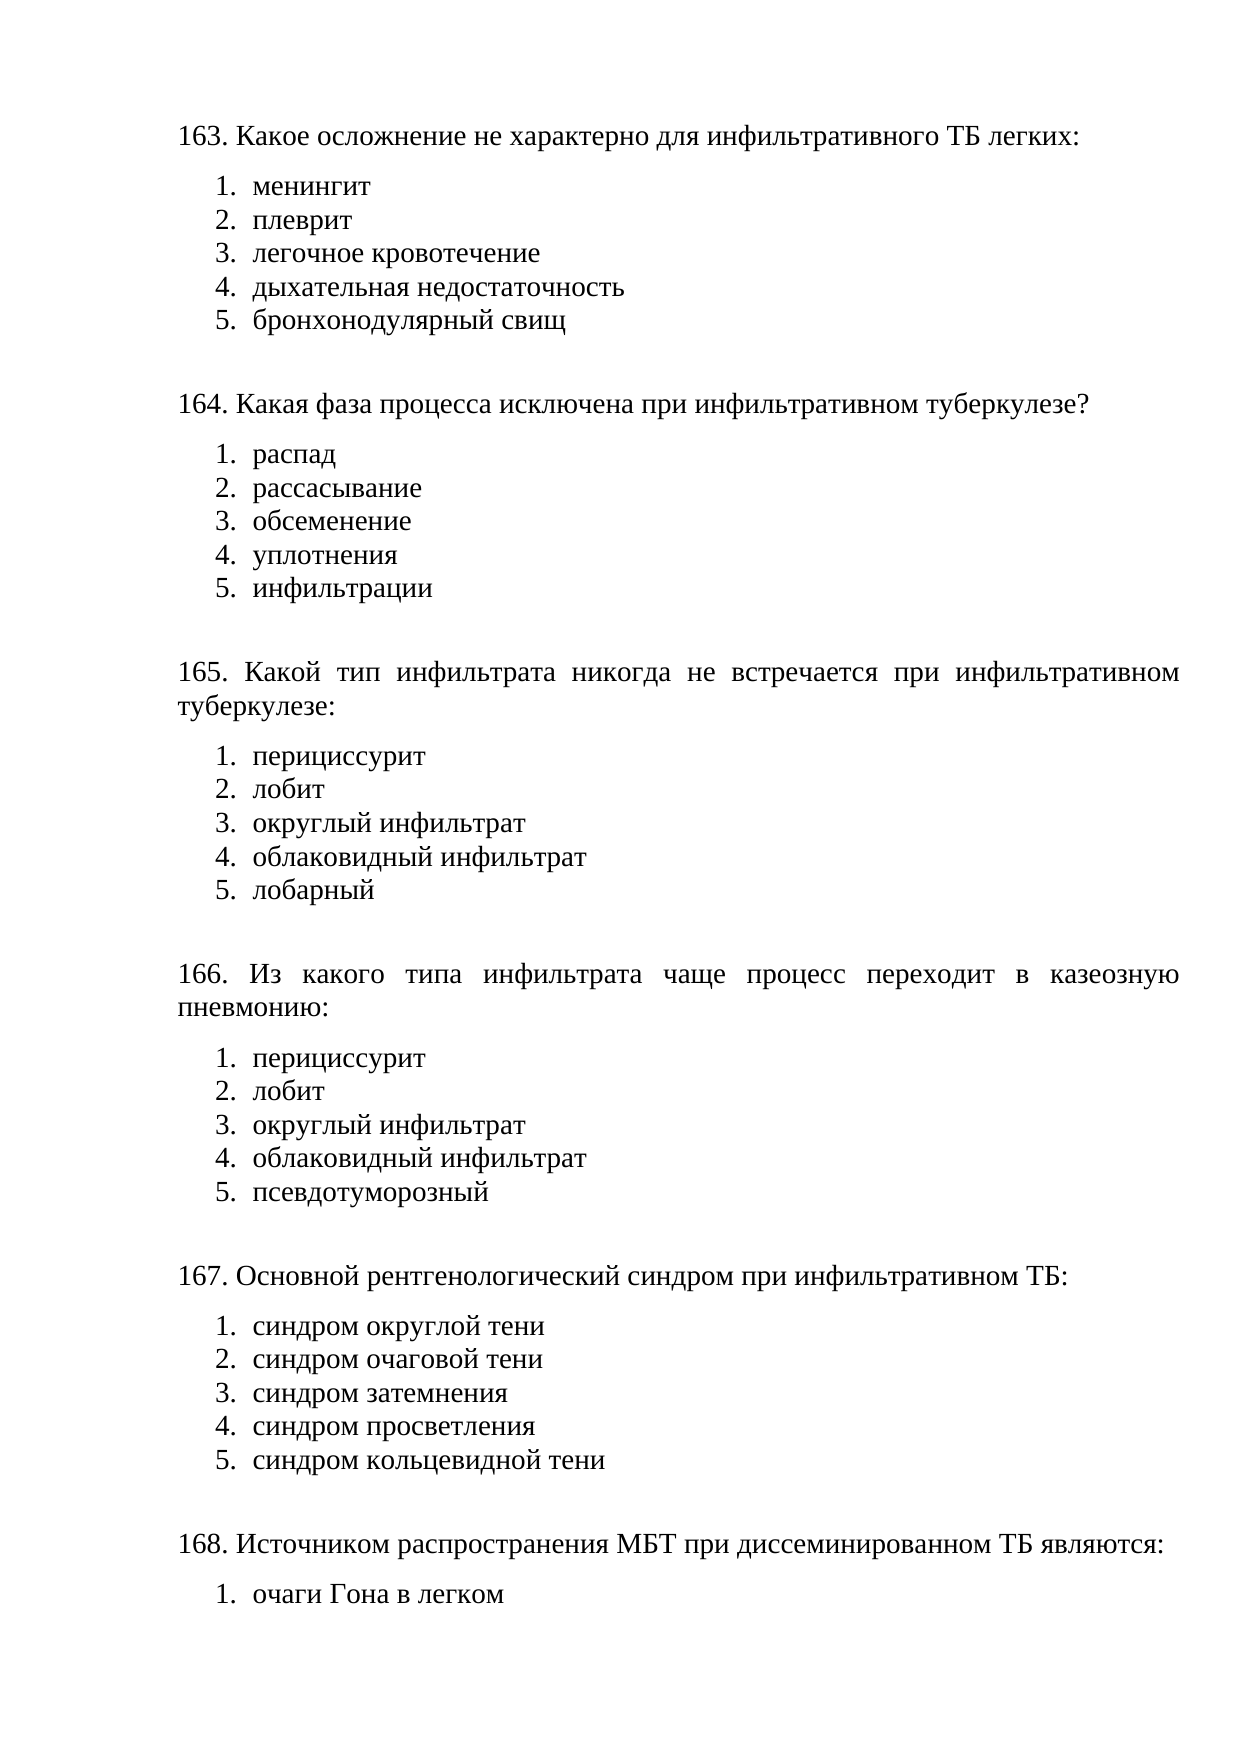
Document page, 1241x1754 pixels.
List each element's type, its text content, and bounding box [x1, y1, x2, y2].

list лобит [215, 1073, 1181, 1107]
list синдром просветления [215, 1408, 1181, 1442]
list рассасывание [215, 470, 1181, 503]
list уплотнения [215, 537, 1181, 571]
list облаковидный инфильтрат [215, 839, 1181, 872]
list псевдотуморозный [215, 1174, 1181, 1207]
list распад [215, 436, 1181, 470]
text 165. Какой тип инфильтрата никогда не встречается при инфильтративном туберкулезе: [177, 654, 1181, 721]
list синдром очаговой тени [215, 1341, 1181, 1375]
list округлый инфильтрат [215, 1107, 1181, 1140]
list синдром затемнения [215, 1375, 1181, 1408]
list легочное кровотечение [215, 235, 1181, 269]
list обсеменение [215, 503, 1181, 537]
list перициссурит [215, 738, 1181, 772]
list инфильтрации [215, 571, 1181, 604]
list менингит [215, 168, 1181, 202]
text 164. Какая фаза процесса исключена при инфильтративном туберкулезе? [177, 386, 1181, 420]
list бронхонодулярный свищ [215, 302, 1181, 336]
list перициссурит [215, 1040, 1181, 1073]
list округлый инфильтрат [215, 805, 1181, 839]
text 167. Основной рентгенологический синдром при инфильтративном ТБ: [177, 1258, 1181, 1291]
list плеврит [215, 202, 1181, 235]
list очаги Гона в легком [215, 1576, 1181, 1609]
list облаковидный инфильтрат [215, 1140, 1181, 1174]
list лобит [215, 772, 1181, 805]
text 163. Какое осложнение не характерно для инфильтративного ТБ легких: [177, 118, 1181, 152]
list синдром округлой тени [215, 1308, 1181, 1341]
list лобарный [215, 872, 1181, 906]
text 166. Из какого типа инфильтрата чаще процесс переходит в казеозную пневмонию: [177, 956, 1181, 1023]
list дыхательная недостаточность [215, 269, 1181, 302]
text 168. Источником распространения МБТ при диссеминированном ТБ являются: [177, 1526, 1181, 1559]
list синдром кольцевидной тени [215, 1442, 1181, 1476]
